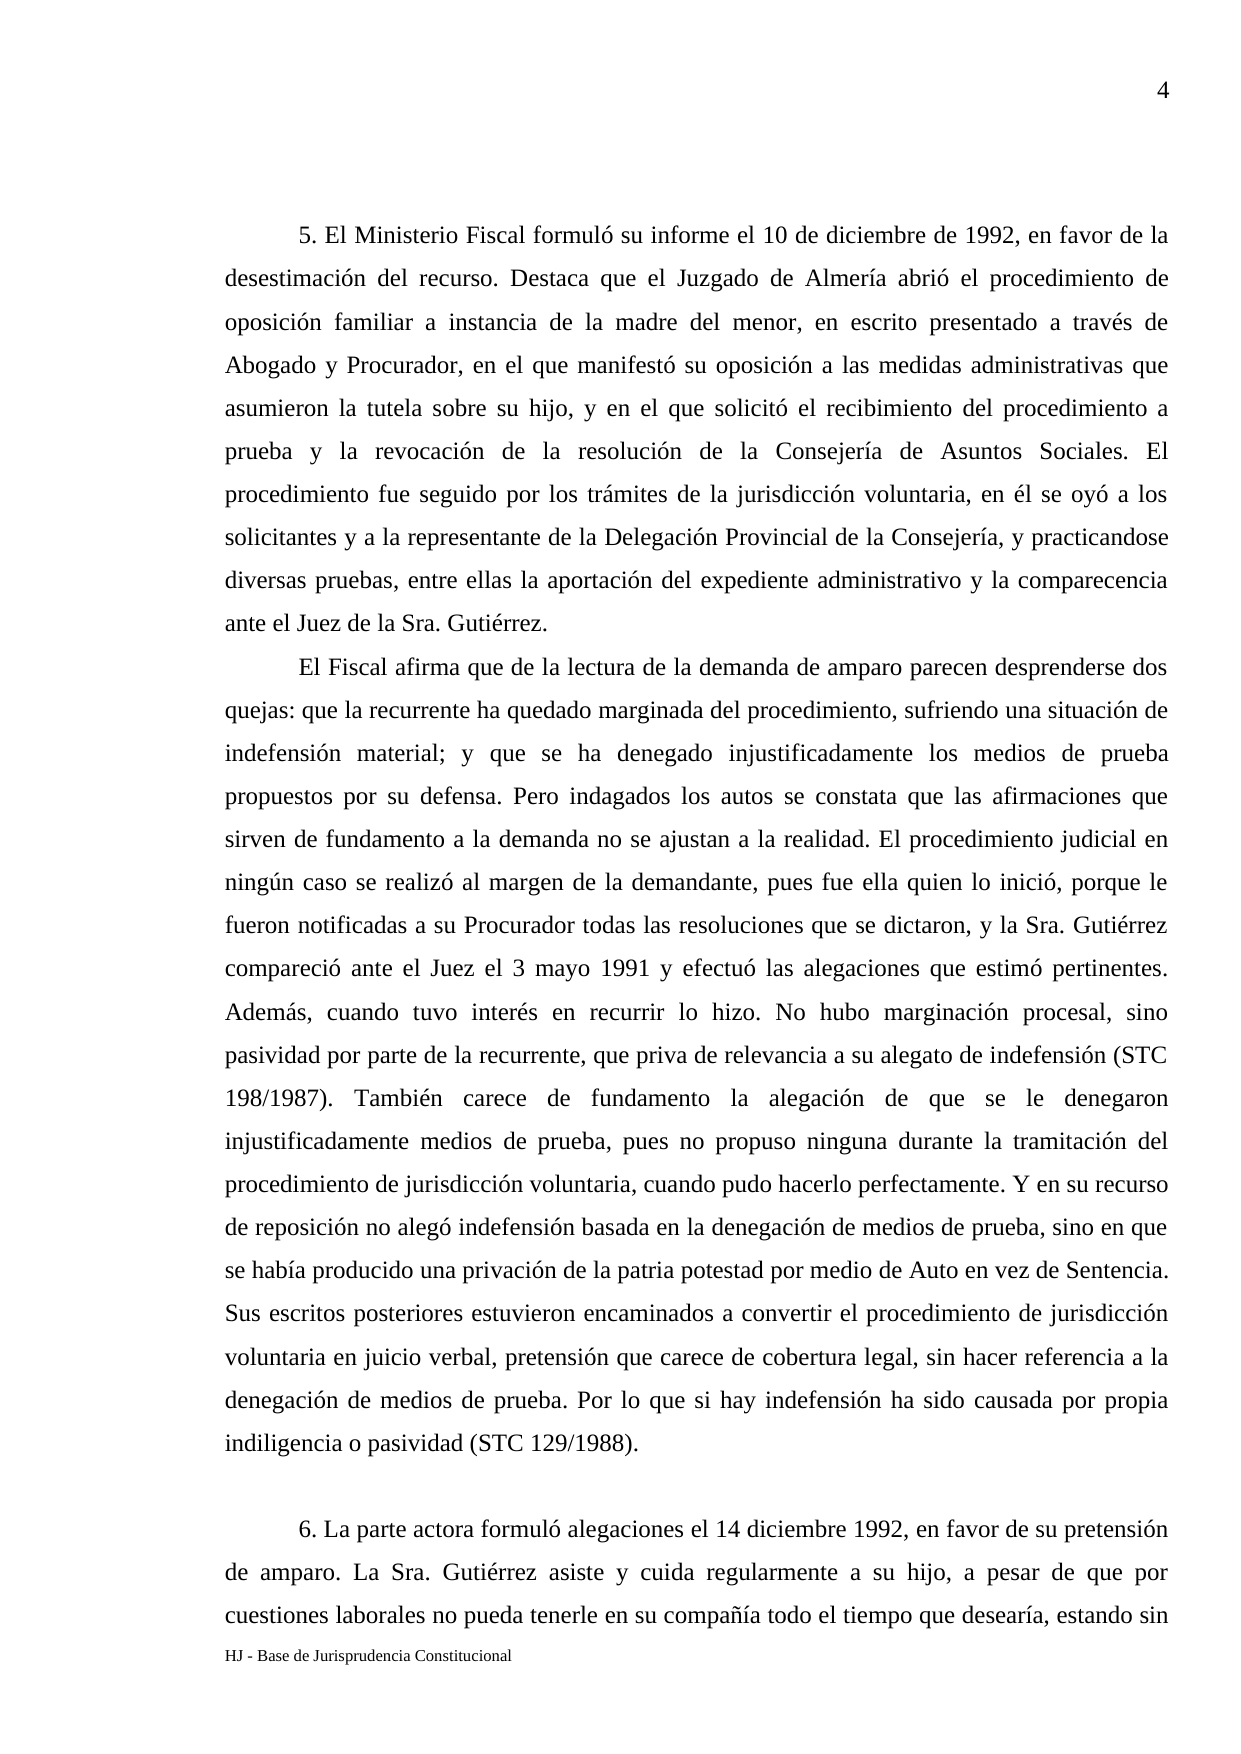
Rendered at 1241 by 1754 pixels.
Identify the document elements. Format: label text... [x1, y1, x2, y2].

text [224, 1514, 1169, 1629]
text El Fiscal afirma que de la lectura de la demanda de amparo parecen desprenderse dos quejas: que la recurrente ha quedado marginada del procedimiento, sufriendo una situación de indefensión material; y que se ha denegado injustificadamente los medios de prueba propuestos por su defensa. Pero indagados los autos se constata que las afirmaciones que sirven de fundamento a la demanda no se ajustan a la realidad. El procedimiento judicial en ningún caso se realizó al margen de la demandante, pues fue ella quien lo inició, porque le fueron notificadas a su Procurador todas las resoluciones que se dictaron, y la Sra. Gutiérrez compareció ante el Juez el 3 mayo 1991 y efectuó las alegaciones que estimó pertinentes. Además, cuando tuvo interés en recurrir lo hizo. No hubo marginación procesal, sino pasividad por parte de la recurrente, que priva de relevancia a su alegato de indefensión (STC 198/1987). También carece de fundamento la alegación de que se le denegaron injustificadamente medios de prueba, pues no propuso ninguna durante la tramitación del procedimiento de jurisdicción voluntaria, cuando pudo hacerlo perfectamente. Y en su recurso de reposición no alegó indefensión basada en la denegación de medios de prueba, sino en que se había producido una privación de la patria potestad por medio de Auto en vez de Sentencia. Sus escritos posteriores estuvieron encaminados a convertir el procedimiento de jurisdicción voluntaria en juicio verbal, pretensión que carece de cobertura legal, sin hacer referencia a la denegación de medios de prueba. Por lo que si hay indefensión ha sido causada por propia indiligencia o pasividad (STC 129/1988). [224, 652, 1169, 1457]
text 5. El Ministerio Fiscal formuló su informe el 10 de diciembre de 1992, en favor de la desestimación del recurso. Destaca que el Juzgado de Almería abrió el procedimiento de oposición familiar a instancia de la madre del menor, en escrito presentado a través de Abogado y Procurador, en el que manifestó su oposición a las medidas administrativas que asumieron la tutela sobre su hijo, y en el que solicitó el recibimiento del procedimiento a prueba y la revocación de la resolución de la Consejería de Asuntos Sociales. El procedimiento fue seguido por los trámites de la jurisdicción voluntaria, en él se oyó a los solicitantes y a la representante de la Delegación Provincial de la Consejería, y practicandose diversas pruebas, entre ellas la aportación del expediente administrativo y la comparecencia ante el Juez de la Sra. Gutiérrez. [224, 220, 1169, 637]
